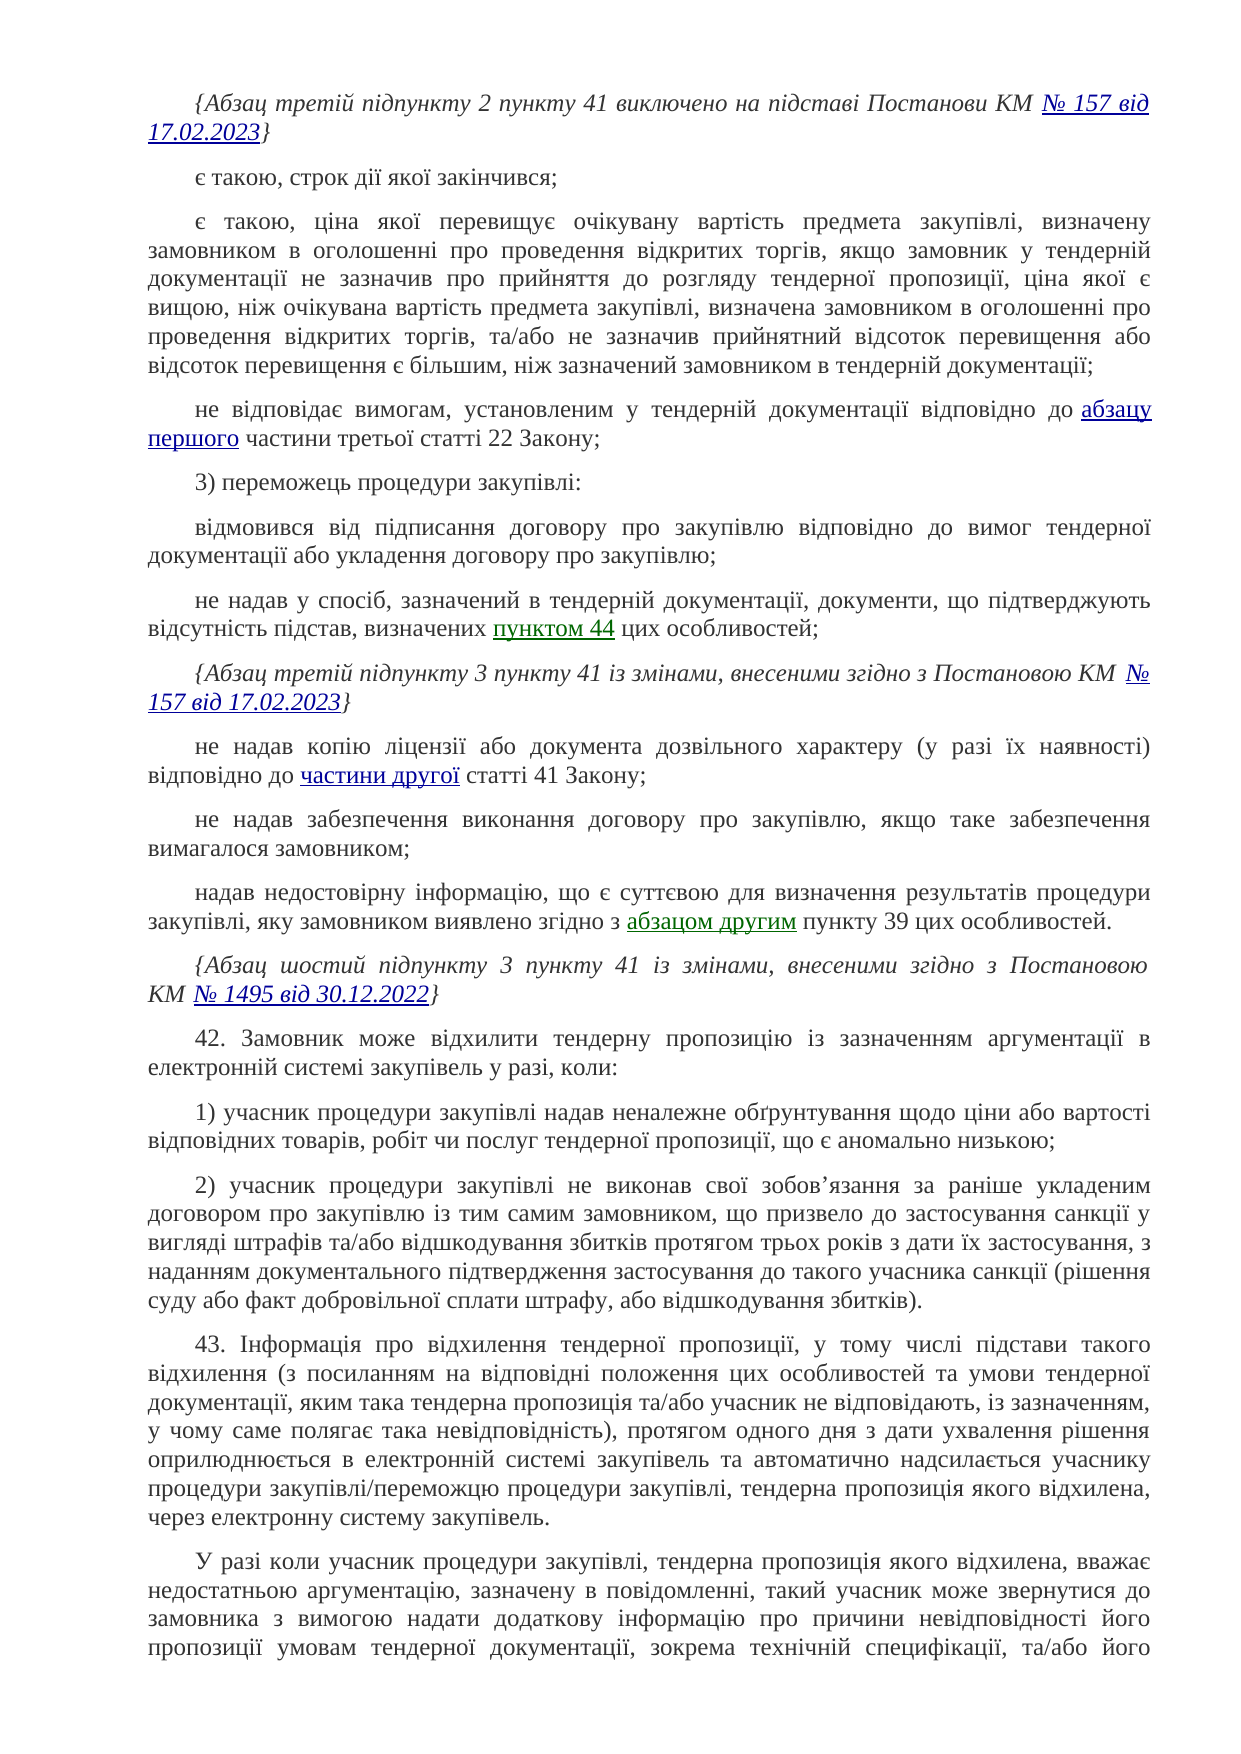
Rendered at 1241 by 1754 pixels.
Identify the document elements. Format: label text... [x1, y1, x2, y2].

text є такою, строк дії якої закінчився; [148, 162, 1152, 190]
text не надав у спосіб, зазначений в тендерній документації, документи, що підтверджують відсутність підстав, визначених пунктом 44 цих особливостей; [148, 585, 1152, 642]
text 1) учасник процедури закупівлі надав неналежне обґрунтування щодо ціни або вартості відповідних товарів, робіт чи послуг тендерної пропозиції, що є аномально низькою; [148, 1097, 1152, 1154]
text 2) учасник процедури закупівлі не виконав свої зобов’язання за раніше укладеним договором про закупівлю із тим самим замовником, що призвело до застосування санкції у вигляді штрафів та/або відшкодування збитків протягом трьох років з дати їх застосування, з наданням документального підтвердження застосування до такого учасника санкції (рішення суду або факт добровільної сплати штрафу, або відшкодування збитків). [148, 1170, 1152, 1313]
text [148, 1546, 1152, 1661]
text {Абзац третій підпункту 2 пункту 41 виключено на підставі Постанови КМ № 157 від 17.02.2023} [148, 88, 1152, 146]
text не надав забезпечення виконання договору про закупівлю, якщо таке забезпечення вимагалося замовником; [148, 804, 1152, 862]
text не відповідає вимогам, установленим у тендерній документації відповідно до абзацу першого частини третьої статті 22 Закону; [148, 394, 1152, 452]
text відмовився від підписання договору про закупівлю відповідно до вимог тендерної документації або укладення договору про закупівлю; [148, 512, 1152, 569]
text надав недостовірну інформацію, що є суттєвою для визначення результатів процедури закупівлі, яку замовником виявлено згідно з абзацом другим пункту 39 цих особливостей. [148, 877, 1152, 935]
text {Абзац шостий підпункту 3 пункту 41 із змінами, внесеними згідно з Постановою КМ № 1495 від 30.12.2022} [148, 950, 1152, 1008]
text є такою, ціна якої перевищує очікувану вартість предмета закупівлі, визначену замовником в оголошенні про проведення відкритих торгів, якщо замовник у тендерній документації не зазначив про прийняття до розгляду тендерної пропозиції, ціна якої є вищою, ніж очікувана вартість предмета закупівлі, визначена замовником в оголошенні про проведення відкритих торгів, та/або не зазначив прийнятний відсоток перевищення або відсоток перевищення є більшим, ніж зазначений замовником в тендерній документації; [148, 206, 1152, 378]
text 42. Замовник може відхилити тендерну пропозицію із зазначенням аргументації в електронній системі закупівель у разі, коли: [148, 1023, 1152, 1081]
text {Абзац третій підпункту 3 пункту 41 із змінами, внесеними згідно з Постановою КМ № 157 від 17.02.2023} [148, 658, 1152, 715]
text 3) переможець процедури закупівлі: [148, 467, 1152, 496]
text 43. Інформація про відхилення тендерної пропозиції, у тому числі підстави такого відхилення (з посиланням на відповідні положення цих особливостей та умови тендерної документації, яким така тендерна пропозиція та/або учасник не відповідають, із зазначенням, у чому саме полягає така невідповідність), протягом одного дня з дати ухвалення рішення оприлюднюється в електронній системі закупівель та автоматично надсилається учаснику процедури закупівлі/переможцю процедури закупівлі, тендерна пропозиція якого відхилена, через електронну систему закупівель. [148, 1329, 1152, 1530]
text не надав копію ліцензії або документа дозвільного характеру (у разі їх наявності) відповідно до частини другої статті 41 Закону; [148, 731, 1152, 788]
